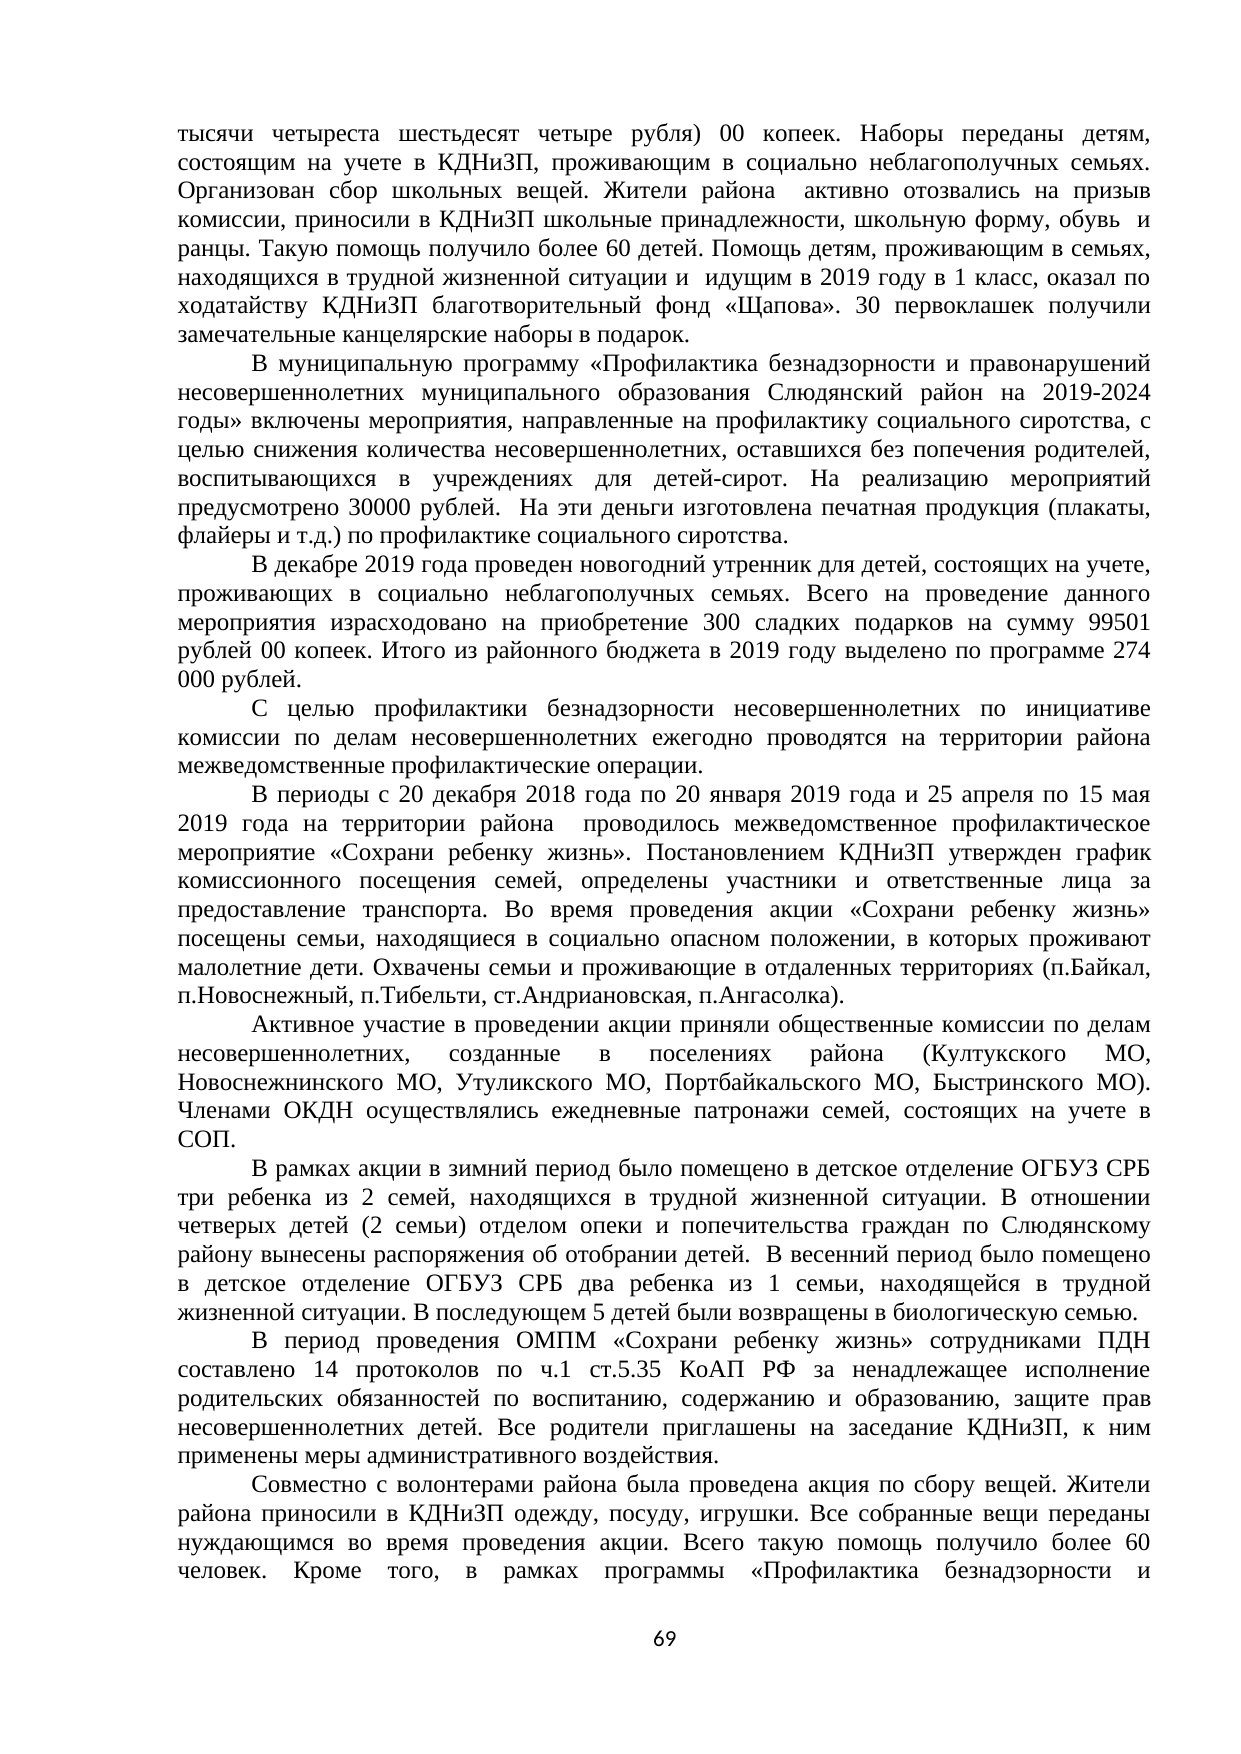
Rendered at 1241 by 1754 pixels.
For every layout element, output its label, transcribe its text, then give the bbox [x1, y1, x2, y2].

text В периоды с 20 декабря 2018 года по 20 января 2019 года и 25 апреля по 15 мая 2019 года на территории района проводилось межведомственное профилактическое мероприятие «Сохрани ребенку жизнь». Постановлением КДНиЗП утвержден график комиссионного посещения семей, определены участники и ответственные лица за предоставление транспорта. Во время проведения акции «Сохрани ребенку жизнь» посещены семьи, находящиеся в социально опасном положении, в которых проживают малолетние дети. Охвачены семьи и проживающие в отдаленных территориях (п.Байкал, п.Новоснежный, п.Тибельти, ст.Андриановская, п.Ангасолка). [177, 779, 1152, 1009]
text В декабре 2019 года проведен новогодний утренник для детей, состоящих на учете, проживающих в социально неблагополучных семьях. Всего на проведение данного мероприятия израсходовано на приобретение 300 сладких подарков на сумму 99501 рублей 00 копеек. Итого из районного бюджета в 2019 году выделено по программе 274 000 рублей. [177, 549, 1152, 693]
text В период проведения ОМПМ «Сохрани ребенку жизнь» сотрудниками ПДН составлено 14 протоколов по ч.1 ст.5.35 КоАП РФ за ненадлежащее исполнение родительских обязанностей по воспитанию, содержанию и образованию, защите прав несовершеннолетних детей. Все родители приглашены на заседание КДНиЗП, к ним применены меры административного воздействия. [177, 1326, 1152, 1469]
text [177, 118, 1152, 348]
text С целью профилактики безнадзорности несовершеннолетних по инициативе комиссии по делам несовершеннолетних ежегодно проводятся на территории района межведомственные профилактические операции. [177, 693, 1152, 779]
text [177, 1469, 1152, 1584]
text Активное участие в проведении акции приняли общественные комиссии по делам несовершеннолетних, созданные в поселениях района (Култукского МО, Новоснежнинского МО, Утуликского МО, Портбайкальского МО, Быстринского МО). Членами ОКДН осуществлялись ежедневные патронажи семей, состоящих на учете в СОП. [177, 1009, 1152, 1153]
text В муниципальную программу «Профилактика безнадзорности и правонарушений несовершеннолетних муниципального образования Слюдянский район на 2019-2024 годы» включены мероприятия, направленные на профилактику социального сиротства, с целью снижения количества несовершеннолетних, оставшихся без попечения родителей, воспитывающихся в учреждениях для детей-сирот. На реализацию мероприятий предусмотрено 30000 рублей. На эти деньги изготовлена печатная продукция (плакаты, флайеры и т.д.) по профилактике социального сиротства. [177, 348, 1152, 549]
text В рамках акции в зимний период было помещено в детское отделение ОГБУЗ СРБ три ребенка из 2 семей, находящихся в трудной жизненной ситуации. В отношении четверых детей (2 семьи) отделом опеки и попечительства граждан по Слюдянскому району вынесены распоряжения об отобрании детей. В весенний период было помещено в детское отделение ОГБУЗ СРБ два ребенка из 1 семьи, находящейся в трудной жизненной ситуации. В последующем 5 детей были возвращены в биологическую семью. [177, 1153, 1152, 1326]
